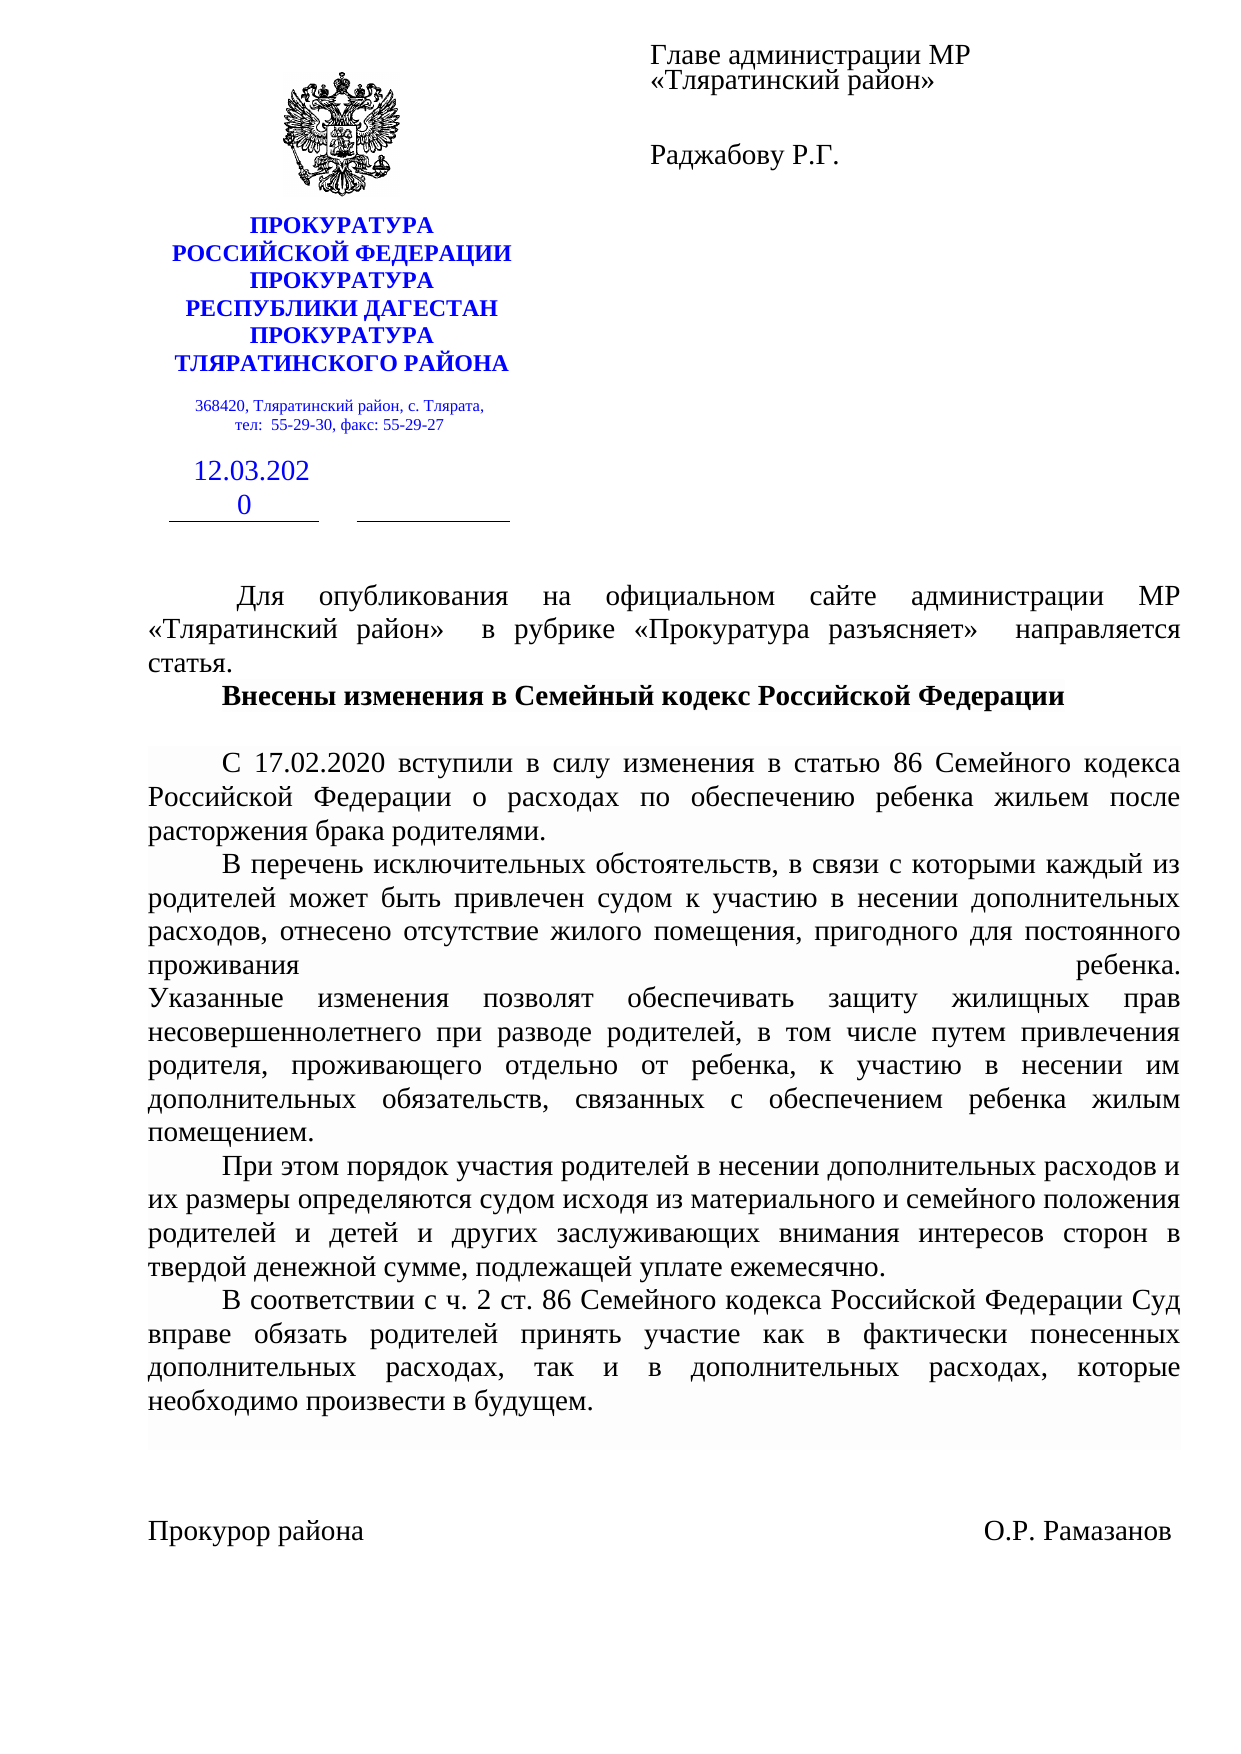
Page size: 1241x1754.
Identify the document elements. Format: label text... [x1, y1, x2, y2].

picture [282, 72, 401, 197]
text Для опубликования на официальном сайте администрации МР «Тляратинский район» в рубрике «Прокуратура разъясняет» направляется статья. [148, 578, 1181, 678]
text Главе администрации МР [650, 44, 1181, 69]
text При этом порядок участия родителей в несении дополнительных расходов и их размеры определяются судом исходя из материального и семейного положения родителей и детей и других заслуживающих внимания интересов сторон в твердой денежной сумме, подлежащей уплате ежемесячно. [148, 1148, 1181, 1282]
text С 17.02.2020 вступили в силу изменения в статью 86 Семейного кодекса Российской Федерации о расходах по обеспечению ребенка жильем после расторжения брака родителями. [148, 746, 1181, 846]
text В перечень исключительных обстоятельств, в связи с которыми каждый из родителей может быть привлечен судом к участию в несении дополнительных расходов, отнесено отсутствие жилого помещения, пригодного для постоянного проживания ребенка. Указанные изменения позволят обеспечивать защиту жилищных прав несовершеннолетнего при разводе родителей, в том числе путем привлечения родителя, проживающего отдельно от ребенка, к участию в несении им дополнительных обязательств, связанных с обеспечением ребенка жилым помещением. [148, 846, 1181, 1148]
text Раджабову Р.Г. [650, 144, 1181, 169]
text «Тляратинский район» [650, 69, 1181, 94]
text Прокурор района О.Р. Рамазанов [148, 1513, 1181, 1546]
text Внесены изменения в Семейный кодекс Российской Федерации [148, 678, 1181, 746]
text В соответствии с ч. 2 ст. 86 Семейного кодекса Российской Федерации Суд вправе обязать родителей принять участие как в фактически понесенных дополнительных расходах, так и в дополнительных расходах, которые необходимо произвести в будущем. [148, 1282, 1181, 1416]
